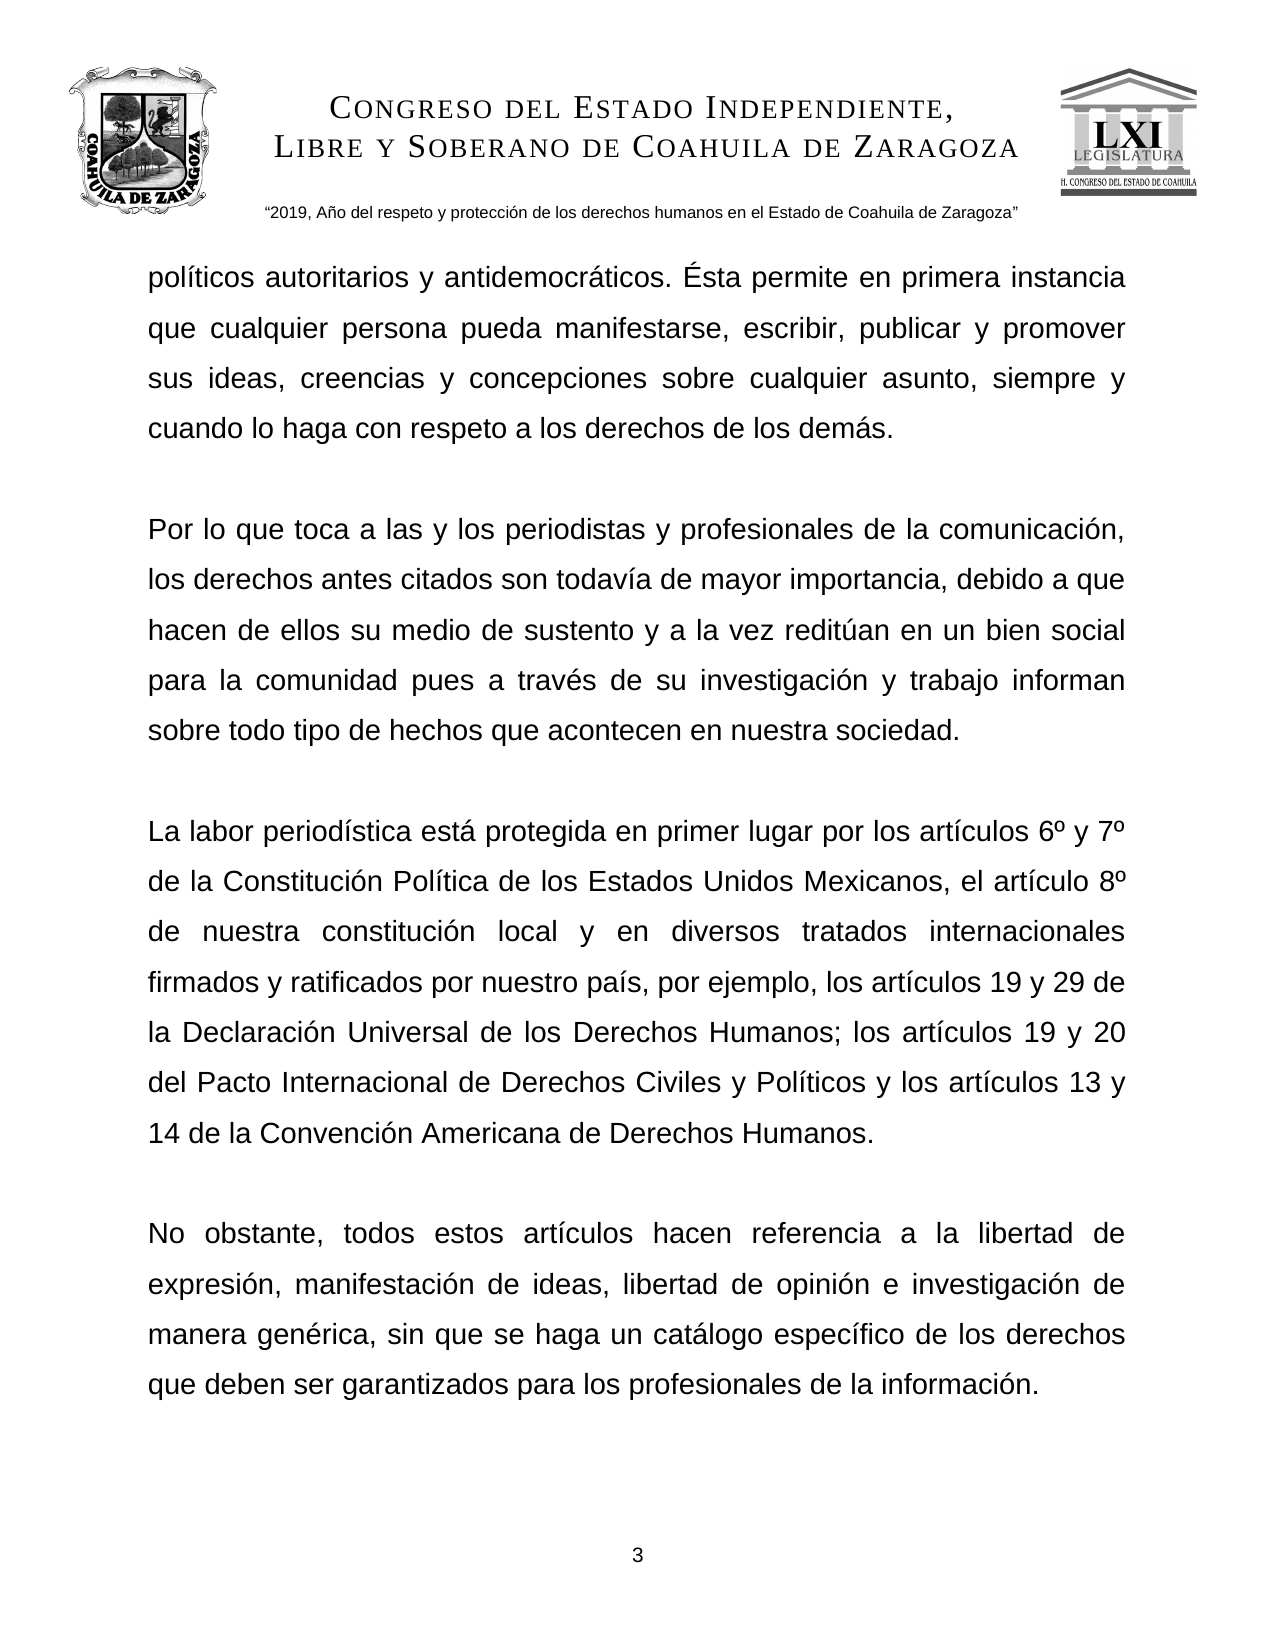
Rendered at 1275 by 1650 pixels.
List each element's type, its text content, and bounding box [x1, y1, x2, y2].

text Por lo que toca a las y los periodistas y profesionales de la comunicación, los derechos antes citados son todavía de mayor importancia, debido a que hacen de ellos su medio de sustento y a la vez reditúan en un bien social para la comunidad pues a través de su investigación y trabajo informan sobre todo tipo de hechos que acontecen en nuestra sociedad. [148, 512, 1127, 747]
text No obstante, todos estos artículos hacen referencia a la libertad de expresión, manifestación de ideas, libertad de opinión e investigación de manera genérica, sin que se haga un catálogo específico de los derechos que deben ser garantizados para los profesionales de la información. [148, 1216, 1127, 1401]
picture [1059, 65, 1198, 199]
text La labor periodística está protegida en primer lugar por los artículos 6º y 7º de la Constitución Política de los Estados Unidos Mexicanos, el artículo 8º de nuestra constitución local y en diversos tratados internacionales firmados y ratificados por nuestro país, por ejemplo, los artículos 19 y 29 de la Declaración Universal de los Derechos Humanos; los artículos 19 y 20 del Pacto Internacional de Derechos Civiles y Políticos y los artículos 13 y 14 de la Convención Americana de Derechos Humanos. [148, 814, 1127, 1149]
picture [68, 67, 217, 214]
